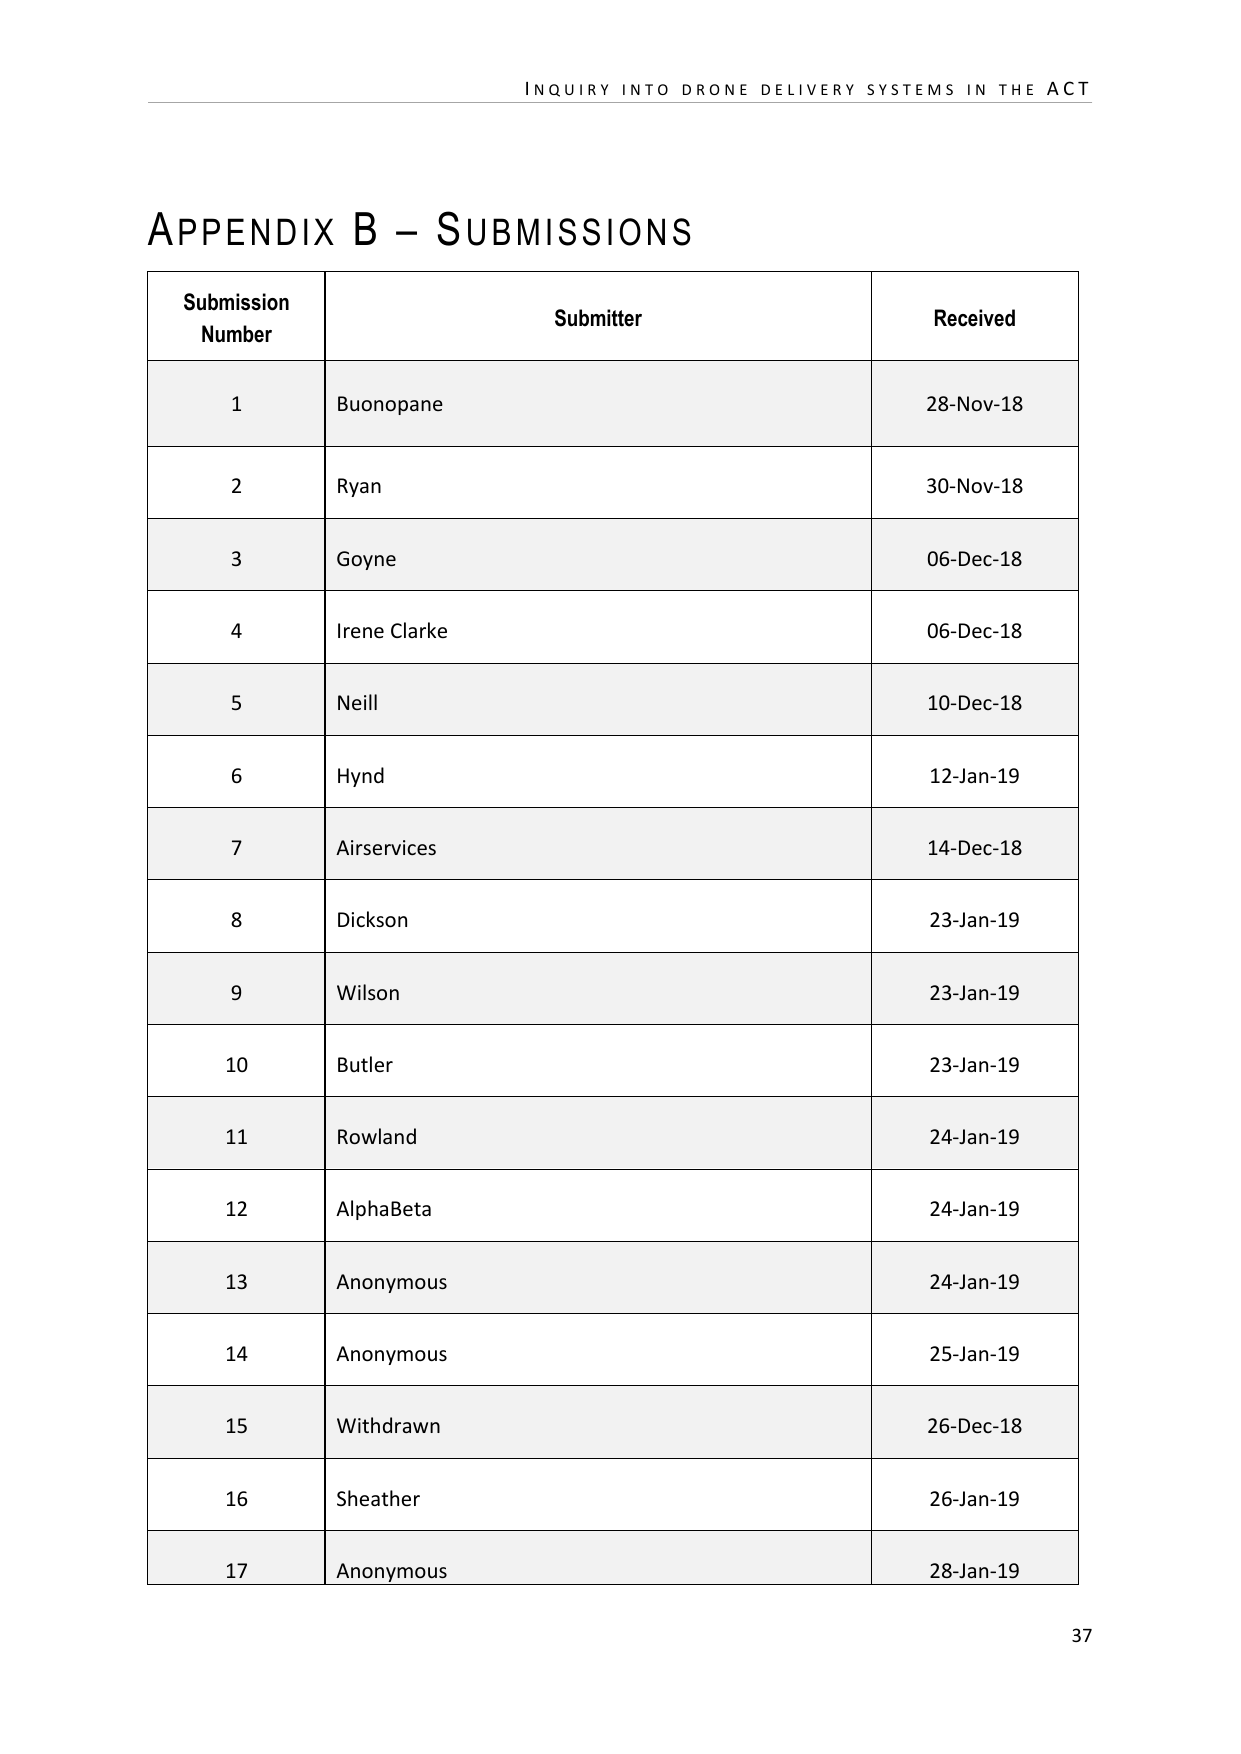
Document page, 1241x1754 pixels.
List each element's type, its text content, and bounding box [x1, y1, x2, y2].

table_cell 12 [148, 1170, 324, 1241]
table_cell Anonymous [326, 1314, 871, 1385]
subtitle Appendix B – Submissions [148, 203, 1092, 256]
table_cell 6 [148, 736, 324, 807]
table_cell Buonopane [326, 361, 871, 446]
table_cell Wilson [326, 953, 871, 1024]
table_cell 8 [148, 880, 324, 952]
table_cell Irene Clarke [326, 591, 871, 662]
table_cell 06-Dec-18 [872, 519, 1078, 590]
table_cell 1 [148, 361, 324, 446]
table_header Received [872, 272, 1078, 360]
table_cell 4 [148, 591, 324, 662]
table_cell 14 [148, 1314, 324, 1385]
table_cell 28-Nov-18 [872, 361, 1078, 446]
table_cell 11 [148, 1097, 324, 1168]
table_cell Withdrawn [326, 1386, 871, 1458]
table_cell 28-Jan-19 [872, 1531, 1078, 1584]
table_cell 24-Jan-19 [872, 1242, 1078, 1313]
table_cell Airservices [326, 808, 871, 879]
table_cell 24-Jan-19 [872, 1097, 1078, 1168]
table_cell 9 [148, 953, 324, 1024]
table_cell 23-Jan-19 [872, 1025, 1078, 1096]
table_cell 23-Jan-19 [872, 880, 1078, 952]
table_header Submission Number [148, 272, 324, 360]
table_cell 3 [148, 519, 324, 590]
table_cell 16 [148, 1459, 324, 1530]
table_cell 10 [148, 1025, 324, 1096]
table_cell Sheather [326, 1459, 871, 1530]
table_cell 13 [148, 1242, 324, 1313]
table_cell 15 [148, 1386, 324, 1458]
table_cell Rowland [326, 1097, 871, 1168]
table_cell 12-Jan-19 [872, 736, 1078, 807]
table_cell Anonymous [326, 1242, 871, 1313]
table_cell AlphaBeta [326, 1170, 871, 1241]
table_cell Hynd [326, 736, 871, 807]
table_cell 14-Dec-18 [872, 808, 1078, 879]
table_cell Ryan [326, 447, 871, 518]
table_cell Dickson [326, 880, 871, 952]
table_cell 2 [148, 447, 324, 518]
table_cell Neill [326, 664, 871, 735]
table_cell 24-Jan-19 [872, 1170, 1078, 1241]
table_cell Anonymous [326, 1531, 871, 1584]
table_cell 26-Dec-18 [872, 1386, 1078, 1458]
table_cell Goyne [326, 519, 871, 590]
table_header Submitter [326, 272, 871, 360]
table_cell 10-Dec-18 [872, 664, 1078, 735]
table_cell 5 [148, 664, 324, 735]
table_cell 26-Jan-19 [872, 1459, 1078, 1530]
table_cell 30-Nov-18 [872, 447, 1078, 518]
table_cell 17 [148, 1531, 324, 1584]
table_cell 25-Jan-19 [872, 1314, 1078, 1385]
table_cell 23-Jan-19 [872, 953, 1078, 1024]
table_cell 06-Dec-18 [872, 591, 1078, 662]
table_cell 7 [148, 808, 324, 879]
table_cell Butler [326, 1025, 871, 1096]
